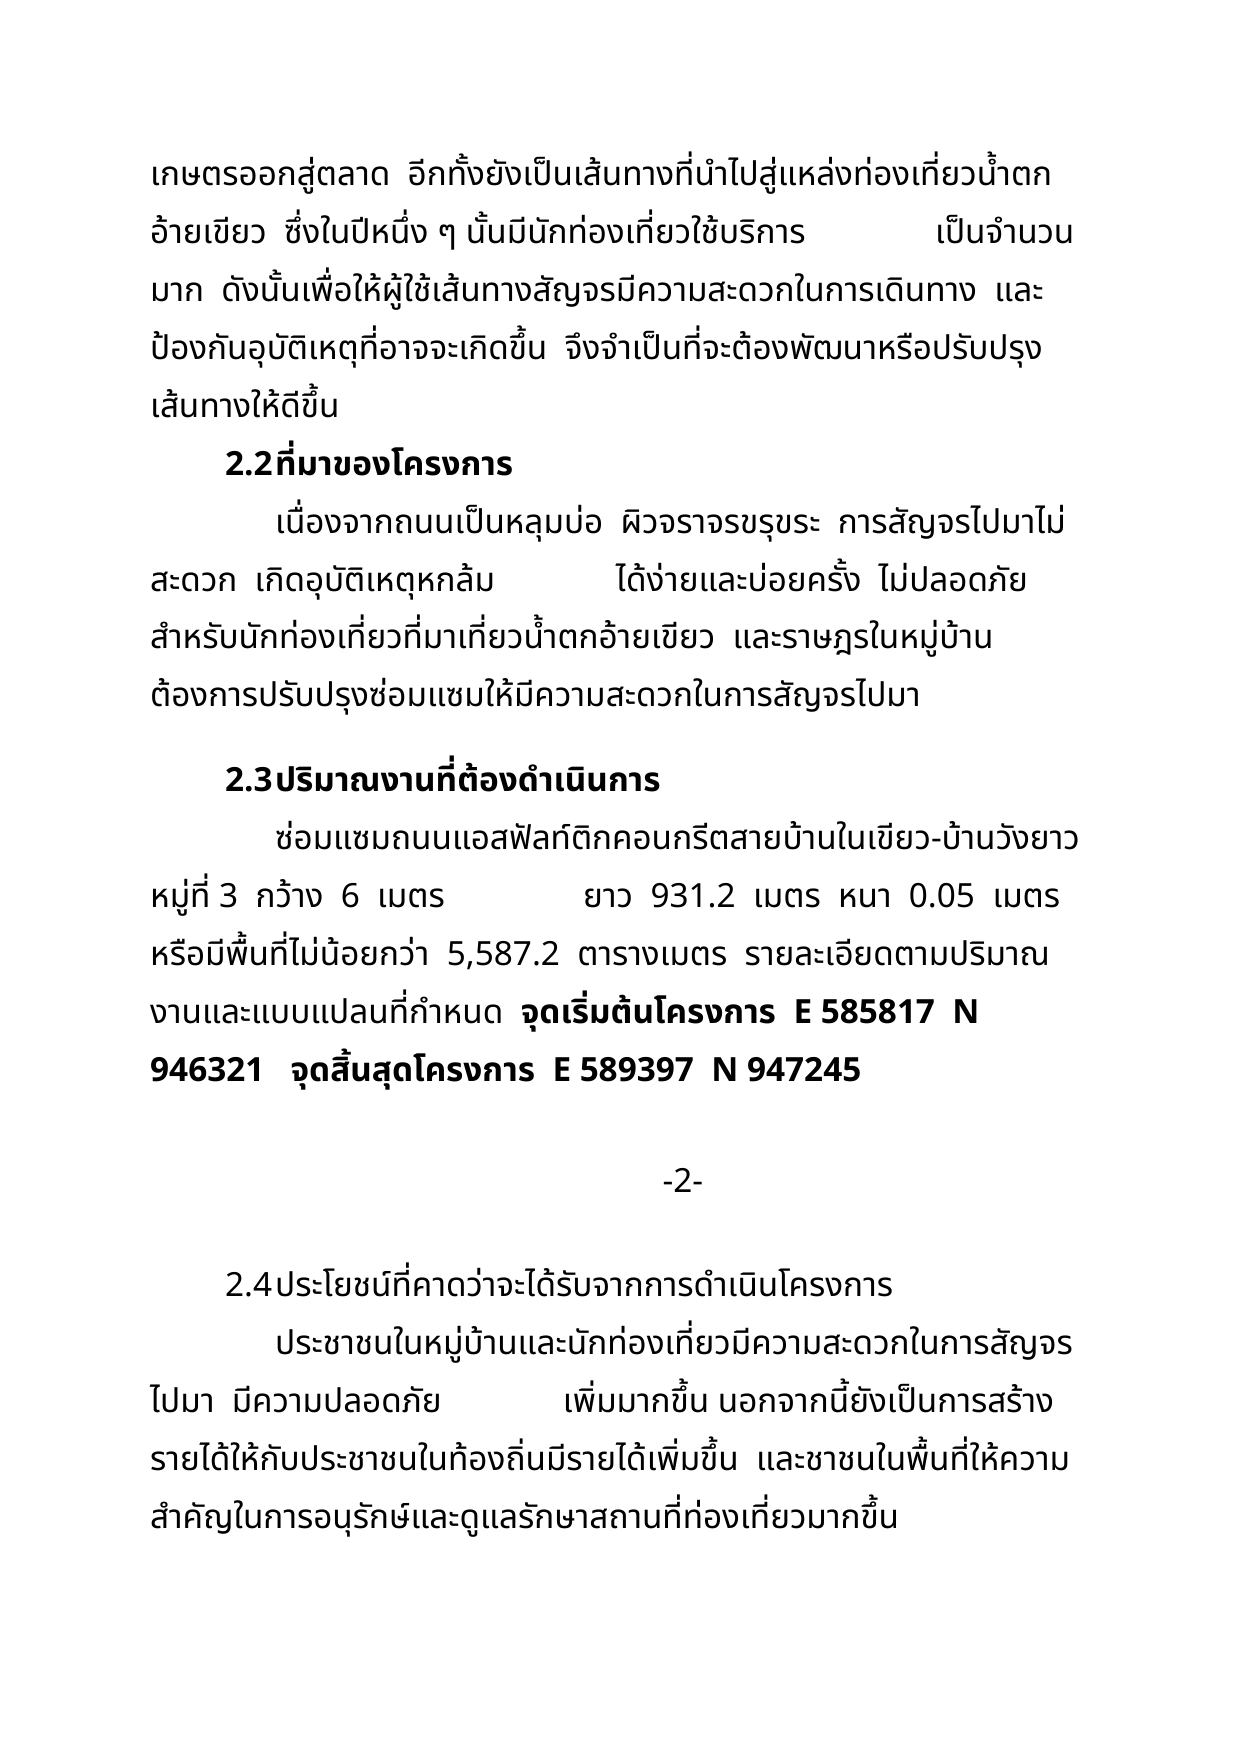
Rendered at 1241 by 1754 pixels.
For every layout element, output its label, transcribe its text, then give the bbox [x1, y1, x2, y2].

text ประชาชนในหมู่บ้านและนักท่องเที่ยวมีความสะดวกในการสัญจรไปมา มีความปลอดภัย เพิ่มมากขึ้น นอกจากนี้ยังเป็นการสร้างรายได้ให้กับประชาชนในท้องถิ่นมีรายได้เพิ่มขึ้น และชาชนในพื้นที่ให้ความสำคัญในการอนุรักษ์และดูแลรักษาสถานที่ท่องเที่ยวมากขึ้น [150, 1319, 1090, 1543]
list ประโยชน์ที่คาดว่าจะได้รับจากการดำเนินโครงการ [225, 1261, 1090, 1311]
text ซ่อมแซมถนนแอสฟัลท์ติกคอนกรีตสายบ้านในเขียว-บ้านวังยาว หมู่ที่ 3 กว้าง 6 เมตร ยาว 931.2 เมตร หนา 0.05 เมตร หรือมีพื้นที่ไม่น้อยกว่า 5,587.2 ตารางเมตร รายละเอียดตามปริมาณงานและแบบแปลนที่กำหนด จุดเริ่มต้นโครงการ E 585817 N 946321 จุดสิ้นสุดโครงการ E 589397 N 947245 [150, 813, 1090, 1097]
text เนื่องจากถนนเป็นหลุมบ่อ ผิวจราจรขรุขระ การสัญจรไปมาไม่สะดวก เกิดอุบัติเหตุหกล้ม ได้ง่ายและบ่อยครั้ง ไม่ปลอดภัยสำหรับนักท่องเที่ยวที่มาเที่ยวน้ำตกอ้ายเขียว และราษฎรในหมู่บ้าน ต้องการปรับปรุงซ่อมแซมให้มีความสะดวกในการสัญจรไปมา [150, 498, 1090, 722]
list ปริมาณงานที่ต้องดำเนินการ [225, 755, 1090, 806]
list ที่มาของโครงการ [225, 439, 1090, 490]
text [150, 150, 1090, 432]
text -2- [275, 1156, 1090, 1202]
